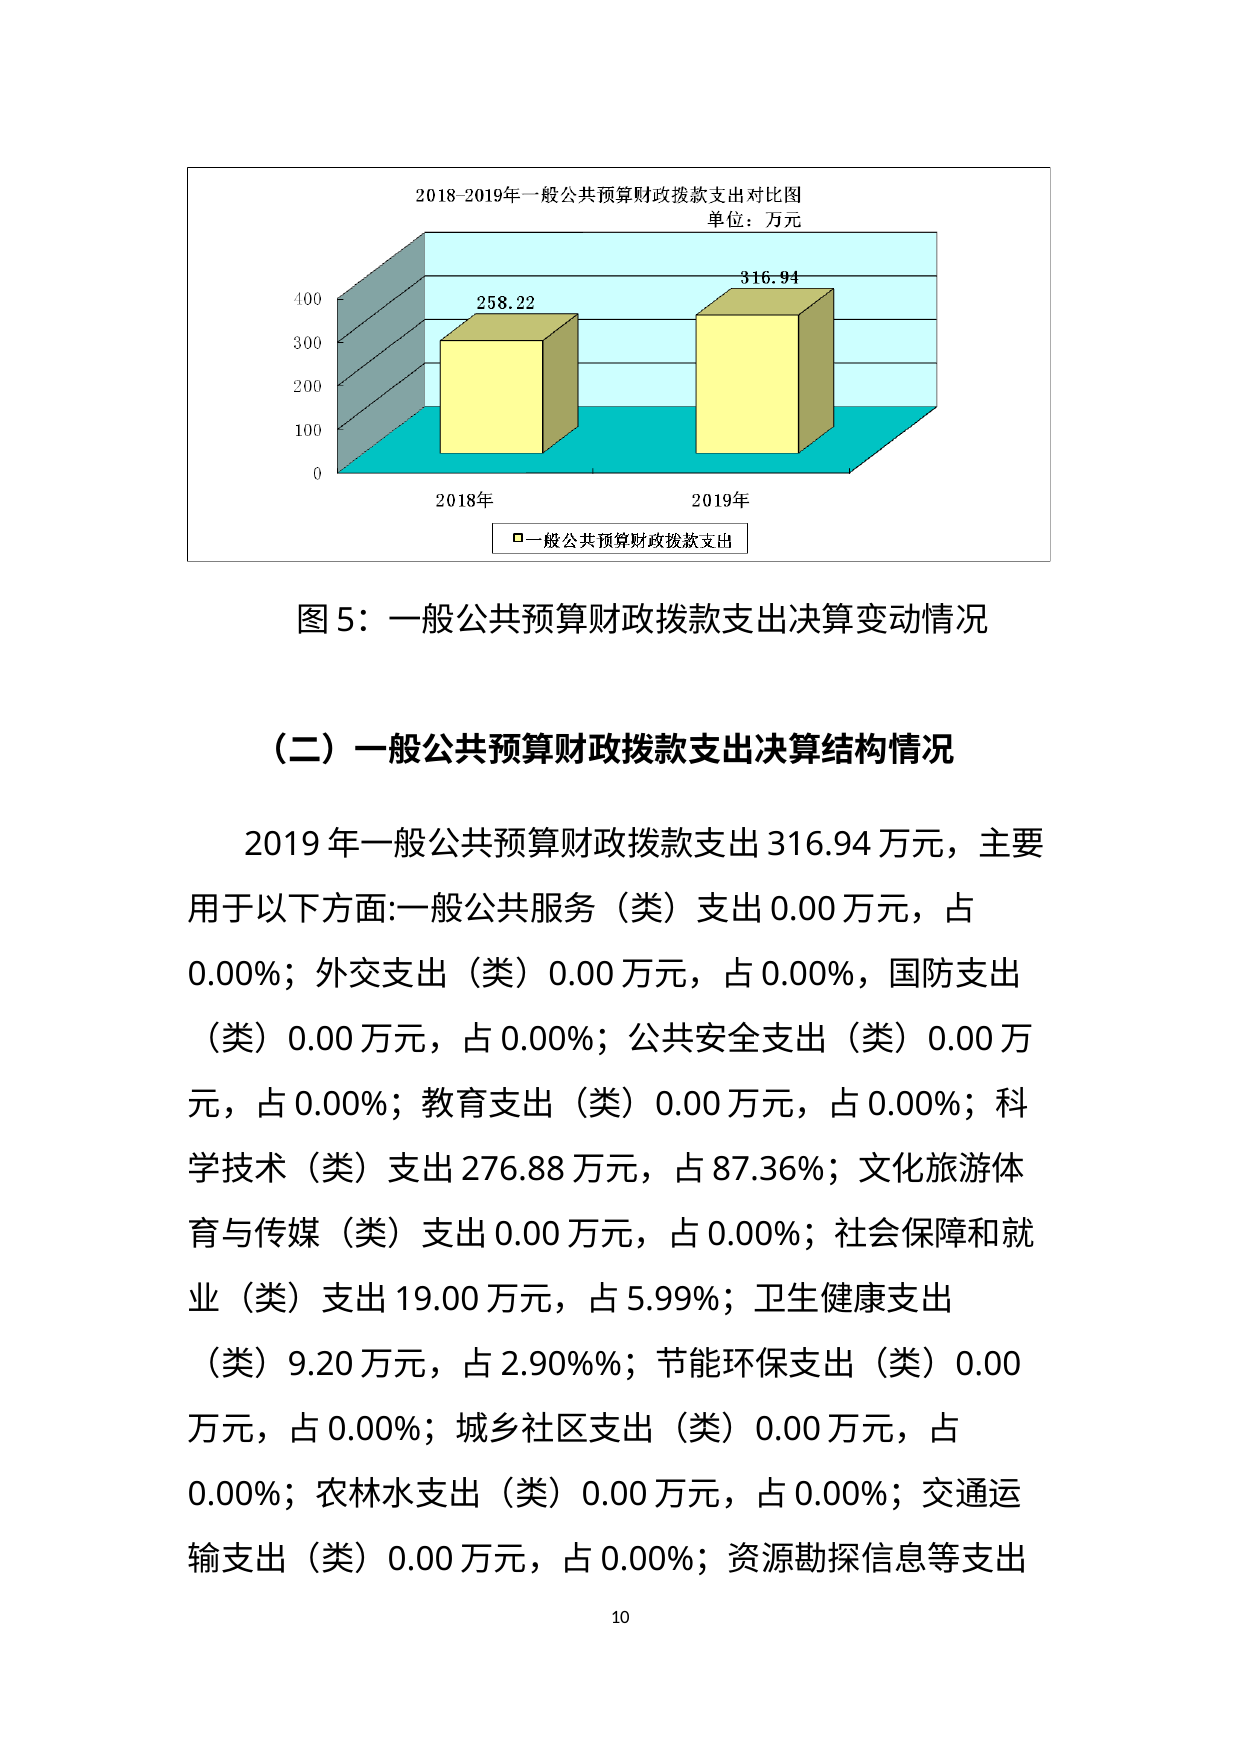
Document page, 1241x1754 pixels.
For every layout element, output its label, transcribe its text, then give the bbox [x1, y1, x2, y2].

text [187, 809, 1053, 1589]
picture [186, 167, 1051, 562]
text （二）一般公共预算财政拨款支出决算结构情况 [187, 714, 1053, 779]
